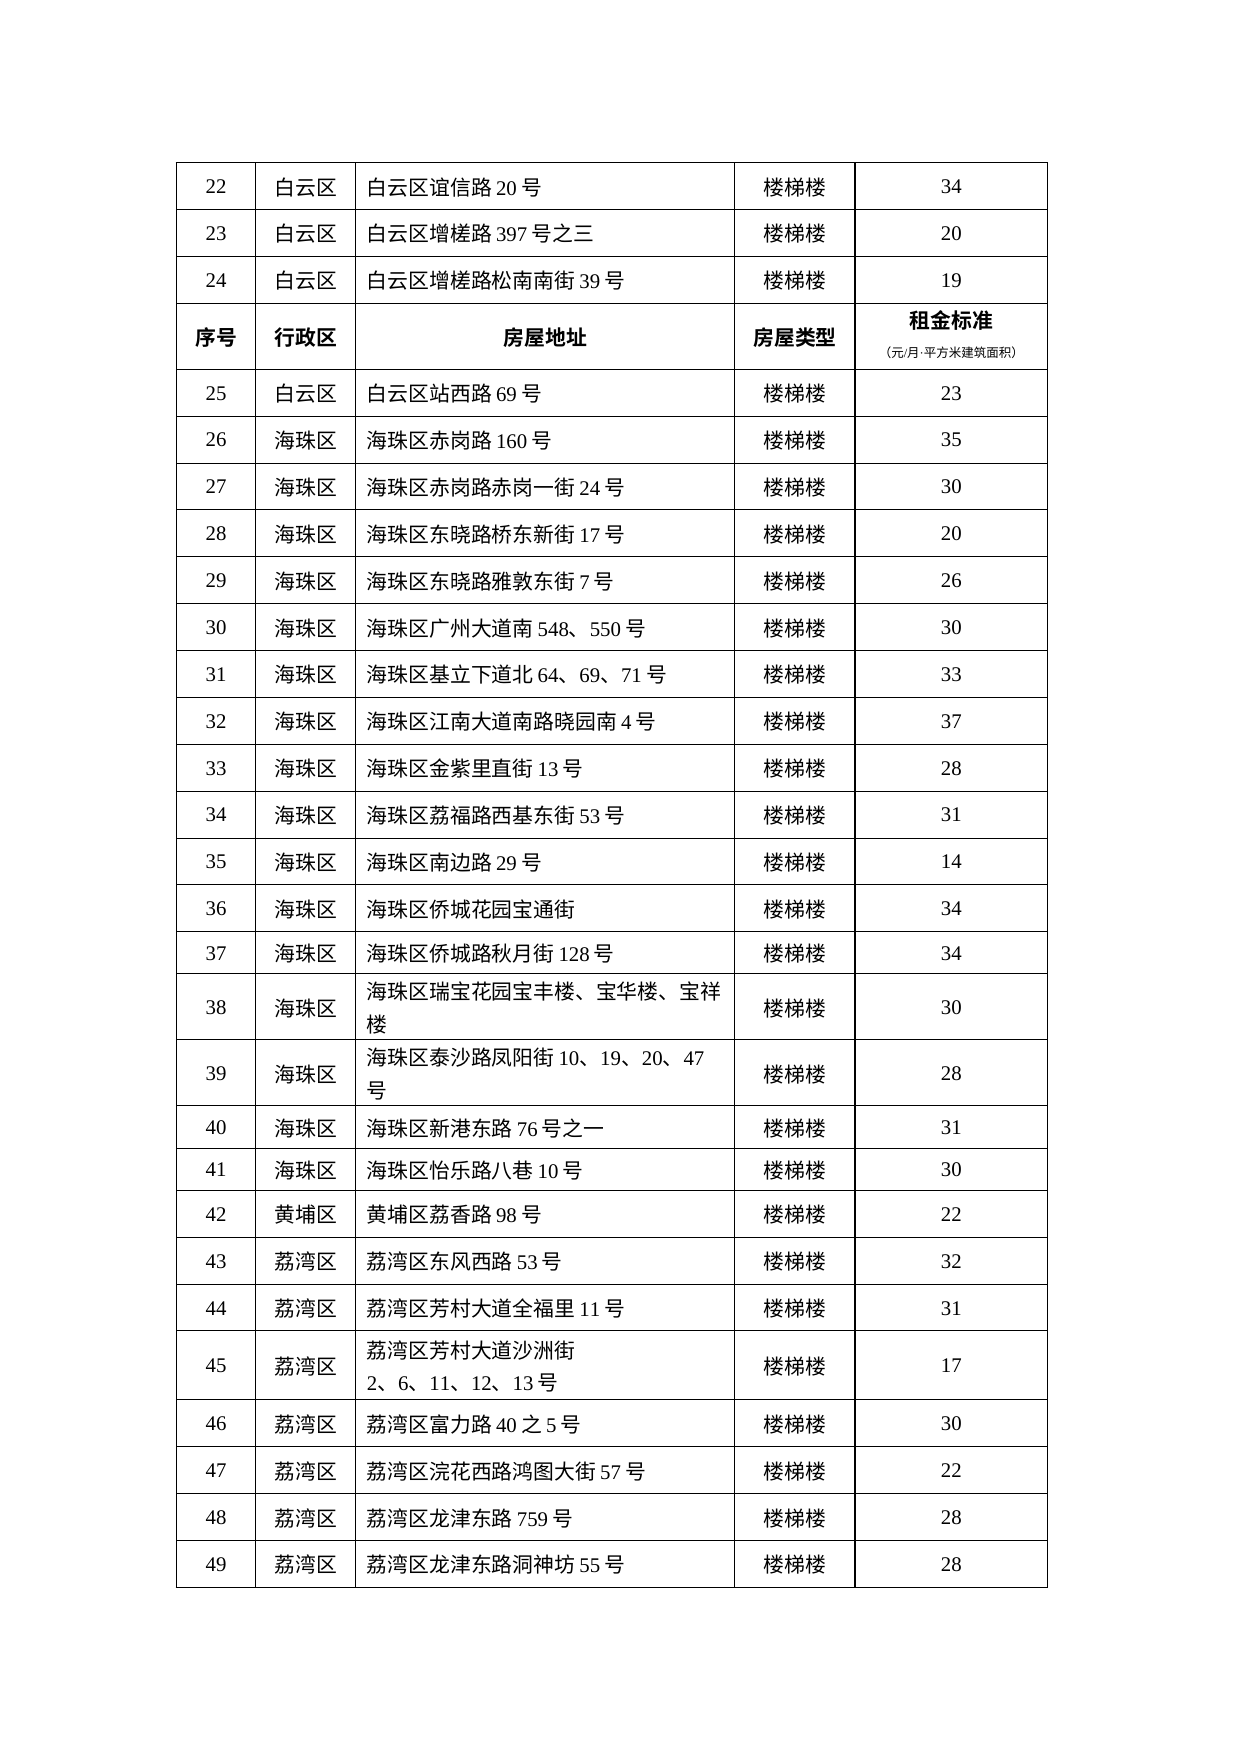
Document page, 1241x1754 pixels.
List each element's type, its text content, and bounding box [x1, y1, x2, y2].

table_cell 楼梯楼 [735, 210, 854, 256]
table_cell 楼梯楼 [735, 257, 854, 303]
table_cell 荔湾区 [256, 1400, 355, 1446]
table_cell 海珠区 [256, 417, 355, 462]
table_cell 海珠区基立下道北64、69、71号 [356, 651, 734, 697]
table_cell 白云区增槎路松南南街39号 [356, 257, 734, 303]
table_cell 31 [177, 651, 255, 697]
table_cell 楼梯楼 [735, 1447, 854, 1493]
table_cell 33 [856, 651, 1047, 697]
table_cell 34 [856, 885, 1047, 931]
table_cell 楼梯楼 [735, 464, 854, 509]
table_cell 海珠区赤岗路160号 [356, 417, 734, 462]
table_cell 楼梯楼 [735, 1541, 854, 1587]
table_cell 海珠区 [256, 1106, 355, 1148]
table_cell 租金标准 （元/月·平方米建筑面积） [856, 304, 1047, 369]
table_cell 28 [856, 1541, 1047, 1587]
table_cell 楼梯楼 [735, 1040, 854, 1105]
table_cell 海珠区 [256, 792, 355, 837]
table_cell 海珠区东晓路桥东新街17号 [356, 510, 734, 556]
table_cell 楼梯楼 [735, 604, 854, 650]
table_cell 32 [856, 1238, 1047, 1283]
table_cell 楼梯楼 [735, 417, 854, 462]
table_cell 白云区 [256, 257, 355, 303]
table_cell 海珠区 [256, 651, 355, 697]
table_cell 行政区 [256, 304, 355, 369]
table_cell 43 [177, 1238, 255, 1283]
table_cell 28 [856, 1494, 1047, 1540]
table_cell 荔湾区浣花西路鸿图大街57号 [356, 1447, 734, 1493]
table_cell 37 [856, 698, 1047, 744]
table_cell 30 [856, 974, 1047, 1039]
table_cell 40 [177, 1106, 255, 1148]
table_cell 28 [856, 1040, 1047, 1105]
table_cell 20 [856, 210, 1047, 256]
table_cell 海珠区瑞宝花园宝丰楼、宝华楼、宝祥楼 [356, 974, 734, 1039]
table_cell 海珠区怡乐路八巷10号 [356, 1149, 734, 1190]
table_cell 荔湾区 [256, 1494, 355, 1540]
table_cell 楼梯楼 [735, 885, 854, 931]
table_cell 黄埔区荔香路98号 [356, 1191, 734, 1237]
table_cell 海珠区金紫里直街13号 [356, 745, 734, 791]
table_cell 序号 [177, 304, 255, 369]
table_cell 海珠区 [256, 839, 355, 884]
table_cell 34 [177, 792, 255, 837]
table_cell 19 [856, 257, 1047, 303]
table_cell 23 [856, 370, 1047, 416]
table_cell 白云区谊信路20号 [356, 163, 734, 209]
table_cell 荔湾区 [256, 1238, 355, 1283]
table_cell 30 [177, 604, 255, 650]
table_cell 荔湾区 [256, 1541, 355, 1587]
table_cell 海珠区 [256, 1149, 355, 1190]
table_cell 海珠区东晓路雅敦东街7号 [356, 557, 734, 603]
table_cell 26 [177, 417, 255, 462]
table_cell 荔湾区 [256, 1331, 355, 1399]
table_cell 17 [856, 1331, 1047, 1399]
table_cell 荔湾区芳村大道沙洲街2、6、11、12、13号 [356, 1331, 734, 1399]
table_cell 白云区 [256, 370, 355, 416]
table_cell 楼梯楼 [735, 651, 854, 697]
table_cell 36 [177, 885, 255, 931]
table_cell 白云区增槎路397号之三 [356, 210, 734, 256]
table_cell 荔湾区东风西路53号 [356, 1238, 734, 1283]
table_cell 46 [177, 1400, 255, 1446]
table_cell 42 [177, 1191, 255, 1237]
table_cell 楼梯楼 [735, 792, 854, 837]
table_cell 荔湾区富力路40之5号 [356, 1400, 734, 1446]
table_cell 27 [177, 464, 255, 509]
table_cell 24 [177, 257, 255, 303]
table_cell 30 [856, 604, 1047, 650]
table_cell 海珠区 [256, 698, 355, 744]
table_cell 楼梯楼 [735, 839, 854, 884]
table_cell 23 [177, 210, 255, 256]
table_cell 35 [177, 839, 255, 884]
table_cell 海珠区 [256, 1040, 355, 1105]
table_cell 海珠区 [256, 557, 355, 603]
table_cell 20 [856, 510, 1047, 556]
table_cell 楼梯楼 [735, 370, 854, 416]
table_cell 39 [177, 1040, 255, 1105]
table_cell 楼梯楼 [735, 974, 854, 1039]
table_cell 楼梯楼 [735, 1191, 854, 1237]
table_cell 荔湾区芳村大道全福里11号 [356, 1285, 734, 1330]
table_cell 楼梯楼 [735, 510, 854, 556]
table_cell 海珠区 [256, 932, 355, 973]
table_cell 35 [856, 417, 1047, 462]
table_cell 22 [177, 163, 255, 209]
table_cell 31 [856, 1285, 1047, 1330]
table_cell 22 [856, 1447, 1047, 1493]
table_cell 31 [856, 792, 1047, 837]
table_cell 荔湾区龙津东路洞神坊55号 [356, 1541, 734, 1587]
table_cell 海珠区南边路29号 [356, 839, 734, 884]
table_cell 28 [177, 510, 255, 556]
table_cell 14 [856, 839, 1047, 884]
table_cell 33 [177, 745, 255, 791]
table_cell 海珠区 [256, 464, 355, 509]
table_cell 49 [177, 1541, 255, 1587]
table_cell 海珠区泰沙路凤阳街10、19、20、47号 [356, 1040, 734, 1105]
table_cell 47 [177, 1447, 255, 1493]
table_cell 26 [856, 557, 1047, 603]
table_cell 30 [856, 1400, 1047, 1446]
table_cell 房屋类型 [735, 304, 854, 369]
table_cell 楼梯楼 [735, 745, 854, 791]
table_cell 楼梯楼 [735, 1400, 854, 1446]
table_cell 楼梯楼 [735, 1285, 854, 1330]
table_cell 海珠区赤岗路赤岗一街24号 [356, 464, 734, 509]
table_cell 海珠区 [256, 745, 355, 791]
table_cell 25 [177, 370, 255, 416]
table_cell 30 [856, 1149, 1047, 1190]
table_cell 房屋地址 [356, 304, 734, 369]
table_cell 楼梯楼 [735, 1494, 854, 1540]
table_cell 白云区 [256, 163, 355, 209]
table_cell 白云区 [256, 210, 355, 256]
table_cell 楼梯楼 [735, 1106, 854, 1148]
table_cell 海珠区 [256, 510, 355, 556]
table_cell 海珠区广州大道南548、550号 [356, 604, 734, 650]
table_cell 48 [177, 1494, 255, 1540]
table_cell 30 [856, 464, 1047, 509]
table_cell 楼梯楼 [735, 557, 854, 603]
table_cell 44 [177, 1285, 255, 1330]
table_cell 28 [856, 745, 1047, 791]
table_cell 海珠区侨城路秋月街128号 [356, 932, 734, 973]
table_cell 白云区站西路69号 [356, 370, 734, 416]
table_cell 29 [177, 557, 255, 603]
table_cell 楼梯楼 [735, 1331, 854, 1399]
table_cell 海珠区 [256, 604, 355, 650]
table_cell 楼梯楼 [735, 932, 854, 973]
table_cell 荔湾区龙津东路759号 [356, 1494, 734, 1540]
table_cell 海珠区江南大道南路晓园南4号 [356, 698, 734, 744]
table_cell 黄埔区 [256, 1191, 355, 1237]
table_cell 32 [177, 698, 255, 744]
table_cell 楼梯楼 [735, 1149, 854, 1190]
table_cell 34 [856, 932, 1047, 973]
table_cell 楼梯楼 [735, 698, 854, 744]
table_cell 海珠区 [256, 885, 355, 931]
table_cell 荔湾区 [256, 1285, 355, 1330]
table_cell 45 [177, 1331, 255, 1399]
table_cell 海珠区新港东路76号之一 [356, 1106, 734, 1148]
table_cell 22 [856, 1191, 1047, 1237]
table_cell 38 [177, 974, 255, 1039]
table_cell 37 [177, 932, 255, 973]
table_cell 31 [856, 1106, 1047, 1148]
table_cell 34 [856, 163, 1047, 209]
table_cell 楼梯楼 [735, 1238, 854, 1283]
table_cell 41 [177, 1149, 255, 1190]
table_cell 海珠区侨城花园宝通街 [356, 885, 734, 931]
table_cell 海珠区 [256, 974, 355, 1039]
table_cell 海珠区荔福路西基东街53号 [356, 792, 734, 837]
table_cell 荔湾区 [256, 1447, 355, 1493]
table_cell 楼梯楼 [735, 163, 854, 209]
